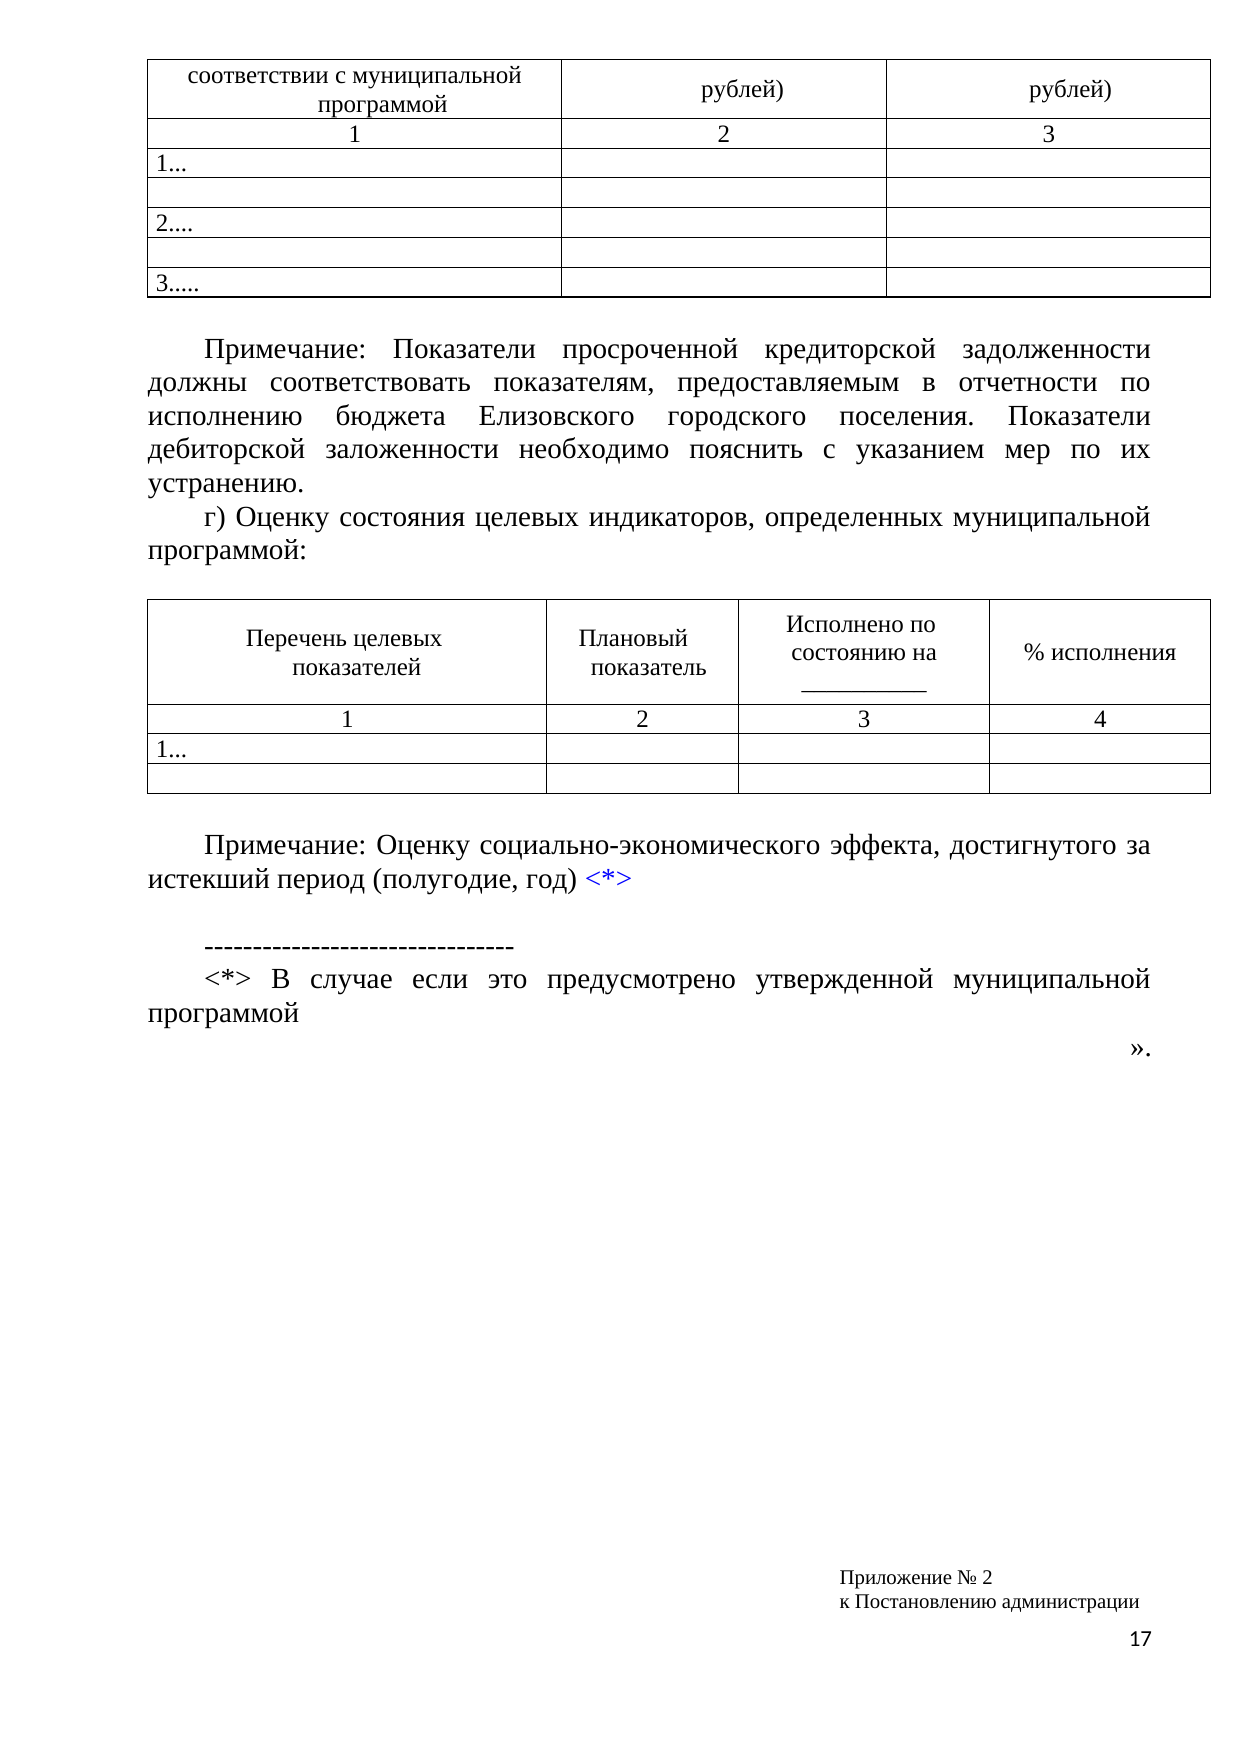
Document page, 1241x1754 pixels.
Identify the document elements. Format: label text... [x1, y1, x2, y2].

table_cell 2 [547, 705, 738, 733]
table_cell [148, 178, 561, 207]
text <*> В случае если это предусмотрено утвержденной муниципальной программой [148, 962, 1152, 1029]
table_cell 3..... [148, 268, 561, 296]
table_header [753, 1565, 1163, 1613]
table_header Плановый показатель [547, 600, 738, 703]
table_cell [547, 764, 738, 793]
table_cell [148, 764, 546, 793]
table_cell [739, 734, 989, 763]
table_cell [887, 238, 1210, 267]
table_cell [562, 238, 886, 267]
table_cell 1 [148, 705, 546, 733]
table_cell 3 [739, 705, 989, 733]
table_header Исполнено по состоянию на __________ [739, 600, 989, 703]
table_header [887, 60, 1210, 118]
table_cell [739, 764, 989, 793]
table_cell 2.... [148, 208, 561, 237]
text Примечание: Оценку социально-экономического эффекта, достигнутого за истекший период (полугодие, год) <*> [148, 827, 1152, 894]
table_cell 2 [562, 119, 886, 147]
table_cell 3 [887, 119, 1210, 147]
table_cell 4 [990, 705, 1210, 733]
table_cell [547, 734, 738, 763]
table_header % исполнения [990, 600, 1210, 703]
table_cell [887, 178, 1210, 207]
table_cell 1... [148, 149, 561, 177]
text -------------------------------- [148, 928, 1152, 962]
table_cell [990, 734, 1210, 763]
table_cell [562, 208, 886, 237]
table_cell [887, 208, 1210, 237]
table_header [148, 60, 561, 118]
table_cell [562, 149, 886, 177]
table_cell 1 [148, 119, 561, 147]
table_cell [148, 238, 561, 267]
text г) Оценку состояния целевых индикаторов, определенных муниципальной программой: [148, 499, 1152, 566]
table_cell [562, 178, 886, 207]
text ». [148, 1029, 1152, 1062]
table_cell 1... [148, 734, 546, 763]
table_cell [562, 268, 886, 296]
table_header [562, 60, 886, 118]
table_cell [887, 268, 1210, 296]
text Примечание: Показатели просроченной кредиторской задолженности должны соответствовать показателям, предоставляемым в отчетности по исполнению бюджета Елизовского городского поселения. Показатели дебиторской заложенности необходимо пояснить с указанием мер по их устранению. [148, 331, 1152, 499]
table_cell [887, 149, 1210, 177]
table_header Перечень целевых показателей [148, 600, 546, 703]
table_cell [990, 764, 1210, 793]
